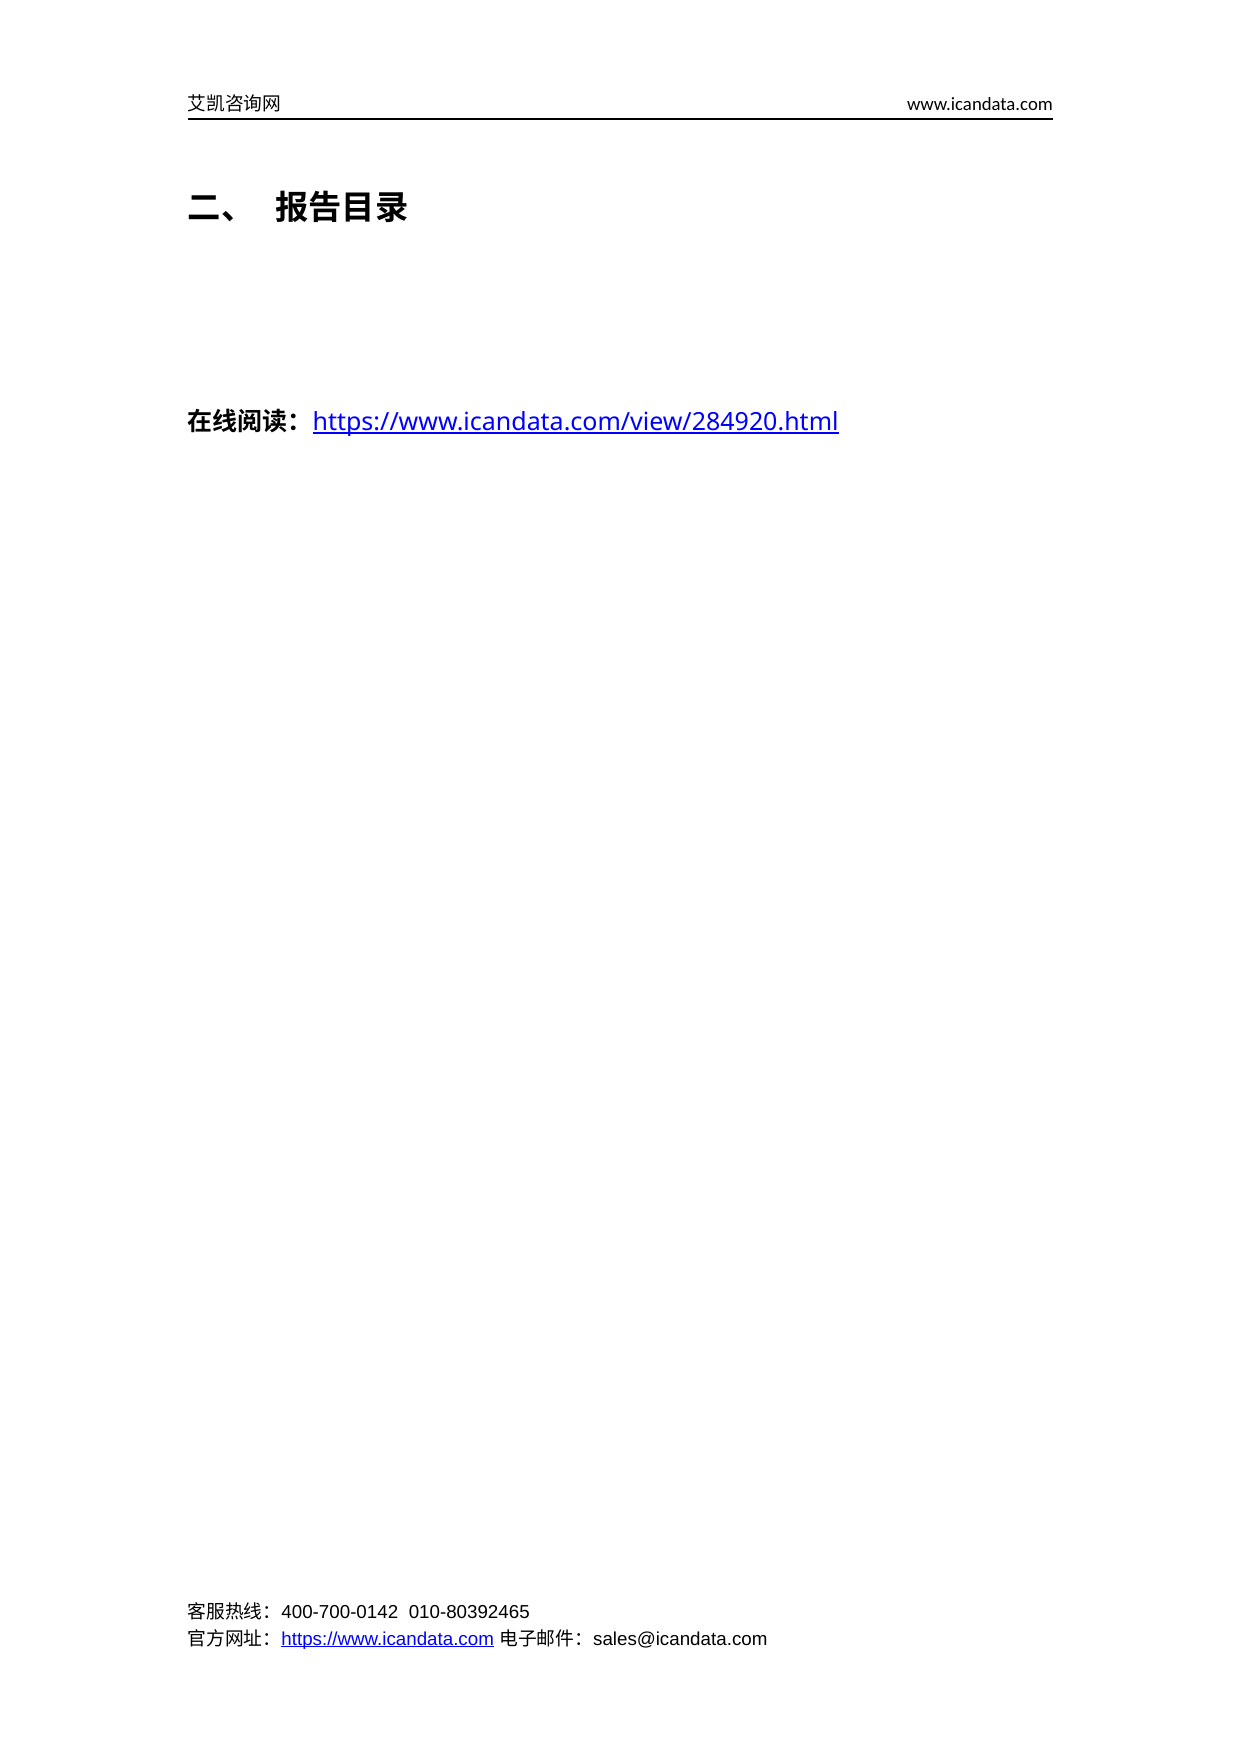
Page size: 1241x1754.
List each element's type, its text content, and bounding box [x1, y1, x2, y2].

subtitle 报告目录 [187, 172, 1053, 237]
text 在线阅读：https://www.icandata.com/view/284920.html [187, 387, 1053, 452]
